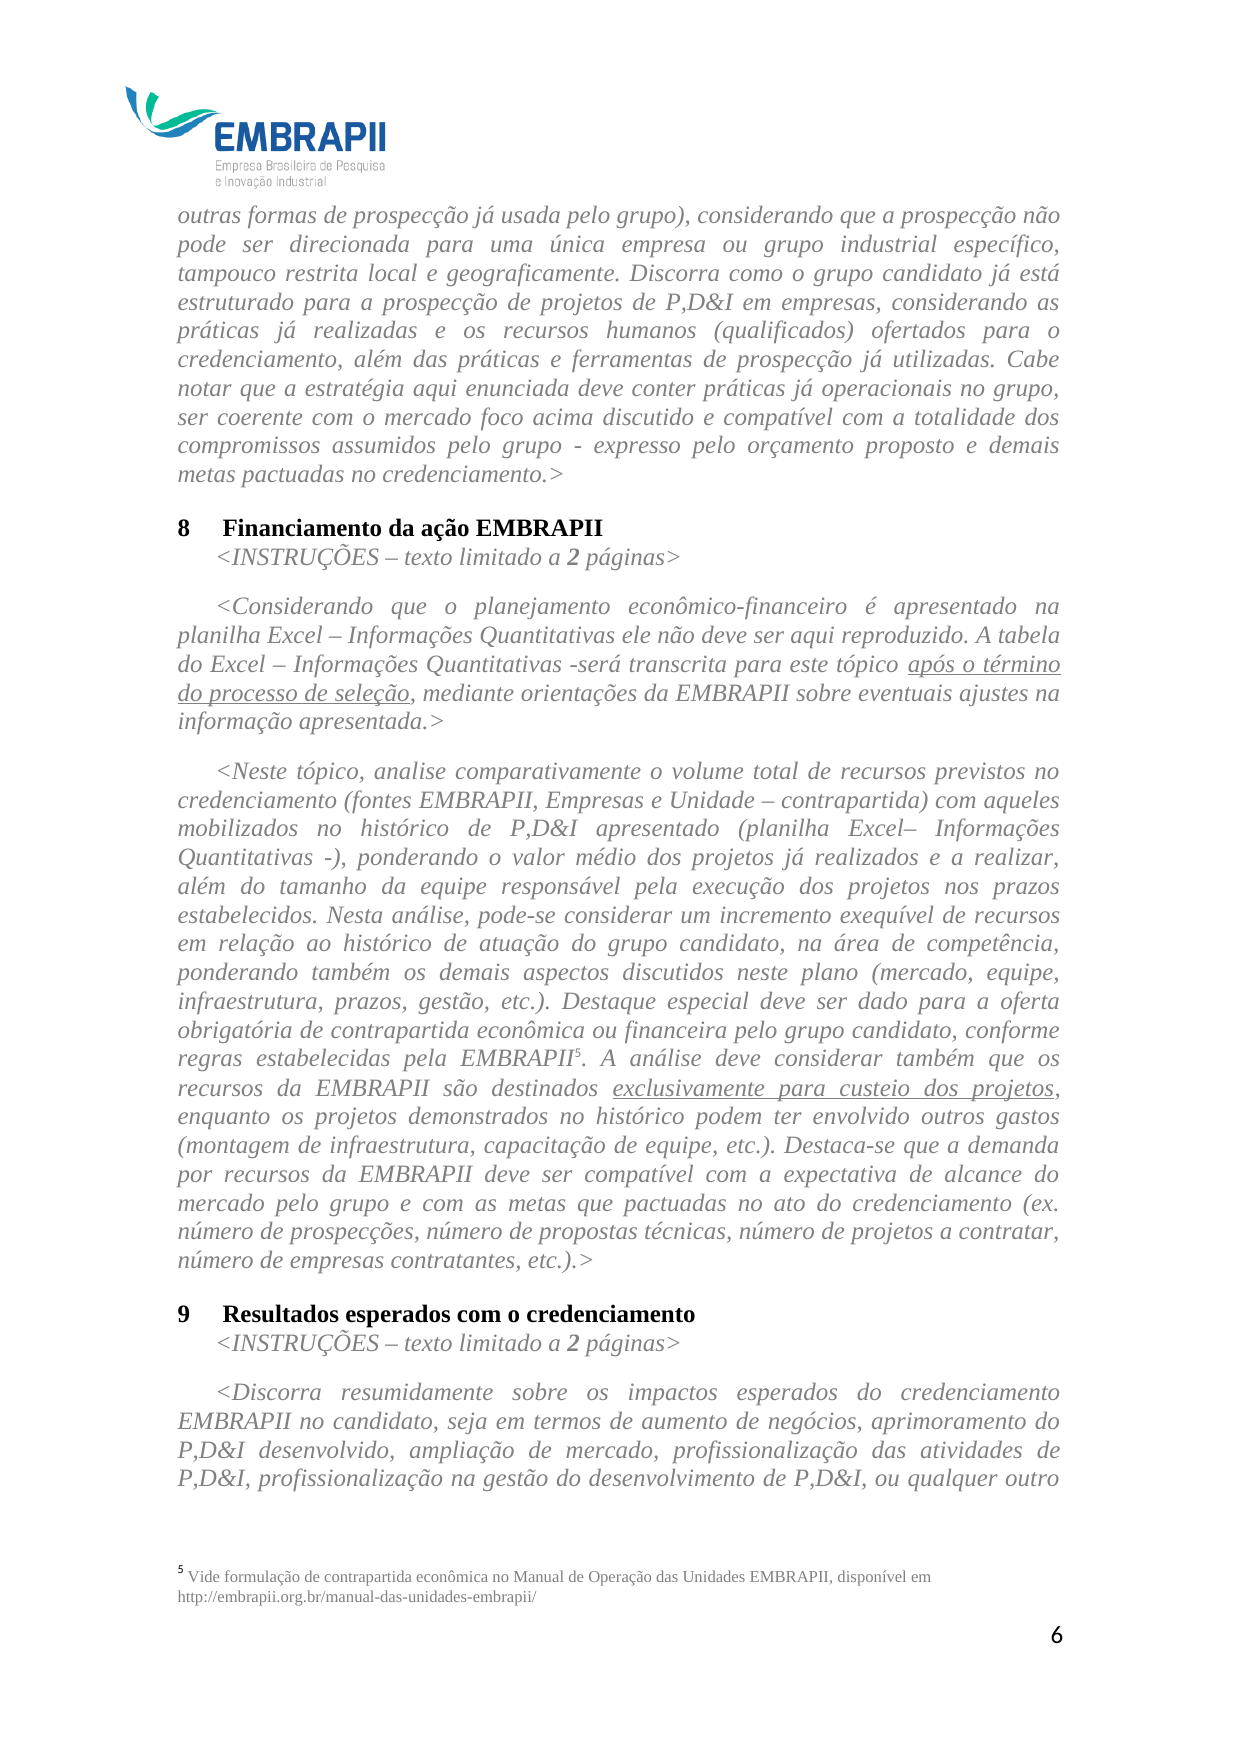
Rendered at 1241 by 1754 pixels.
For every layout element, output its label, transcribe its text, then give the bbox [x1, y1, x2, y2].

text <INSTRUÇÕES – texto limitado a 2 páginas> [177, 1328, 1063, 1356]
text <INSTRUÇÕES – texto limitado a 2 páginas> [177, 542, 1063, 571]
subtitle Resultados esperados com o credenciamento [177, 1299, 1063, 1328]
subtitle Financiamento da ação EMBRAPII [177, 513, 1063, 542]
text <Neste tópico, analise comparativamente o volume total de recursos previstos no credenciamento (fontes EMBRAPII, Empresas e Unidade – contrapartida) com aqueles mobilizados no histórico de P,D&I apresentado (planilha Excel– Informações Quantitativas -), ponderando o valor médio dos projetos já realizados e a realizar, além do tamanho da equipe responsável pela execução dos projetos nos prazos estabelecidos. Nesta análise, pode-se considerar um incremento exequível de recursos em relação ao histórico de atuação do grupo candidato, na área de competência, ponderando também os demais aspectos discutidos neste plano (mercado, equipe, infraestrutura, prazos, gestão, etc.). Destaque especial deve ser dado para a oferta obrigatória de contrapartida econômica ou financeira pelo grupo candidato, conforme regras estabelecidas pela EMBRAPII. A análise deve considerar também que os recursos da EMBRAPII são destinados exclusivamente para custeio dos projetos, enquanto os projetos demonstrados no histórico podem ter envolvido outros gastos (montagem de infraestrutura, capacitação de equipe, etc.). Destaca-se que a demanda por recursos da EMBRAPII deve ser compatível com a expectativa de alcance do mercado pelo grupo e com as metas que pactuadas no ato do credenciamento (ex. número de prospecções, número de propostas técnicas, número de projetos a contratar, número de empresas contratantes, etc.).> [177, 756, 1063, 1274]
text <Considerando que o planejamento econômico-financeiro é apresentado na planilha Excel – Informações Quantitativas ele não deve ser aqui reproduzido. A tabela do Excel – Informações Quantitativas -será transcrita para este tópico após o término do processo de seleção, mediante orientações da EMBRAPII sobre eventuais ajustes na informação apresentada.> [177, 591, 1063, 735]
picture [103, 73, 703, 201]
